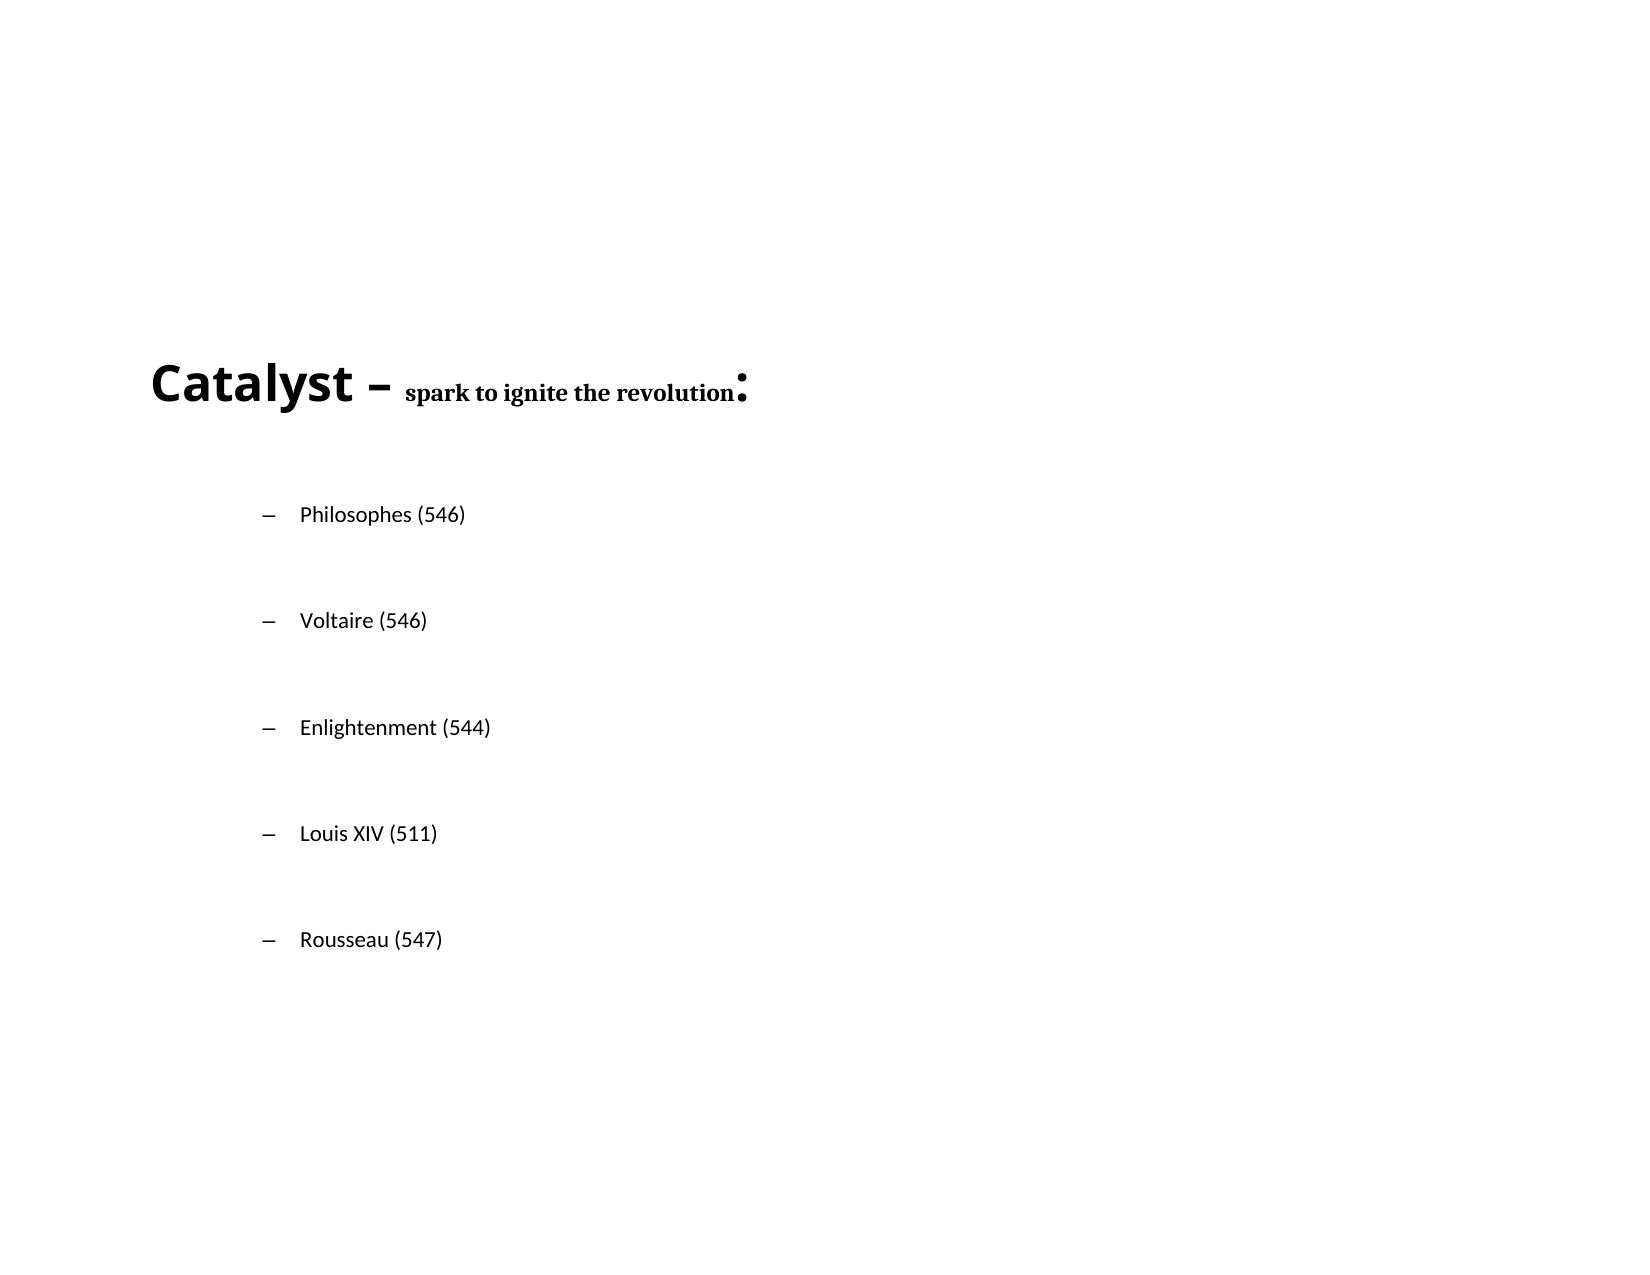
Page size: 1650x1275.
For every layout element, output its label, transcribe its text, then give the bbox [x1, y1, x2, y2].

list Louis XIV (511) [262, 819, 1500, 847]
list Enlightenment (544) [262, 713, 1500, 741]
list Rousseau (547) [262, 925, 1500, 953]
list Voltaire (546) [262, 607, 1500, 634]
list Philosophes (546) [262, 501, 1500, 528]
text Catalyst – spark to ignite the revolution: [150, 348, 1500, 416]
